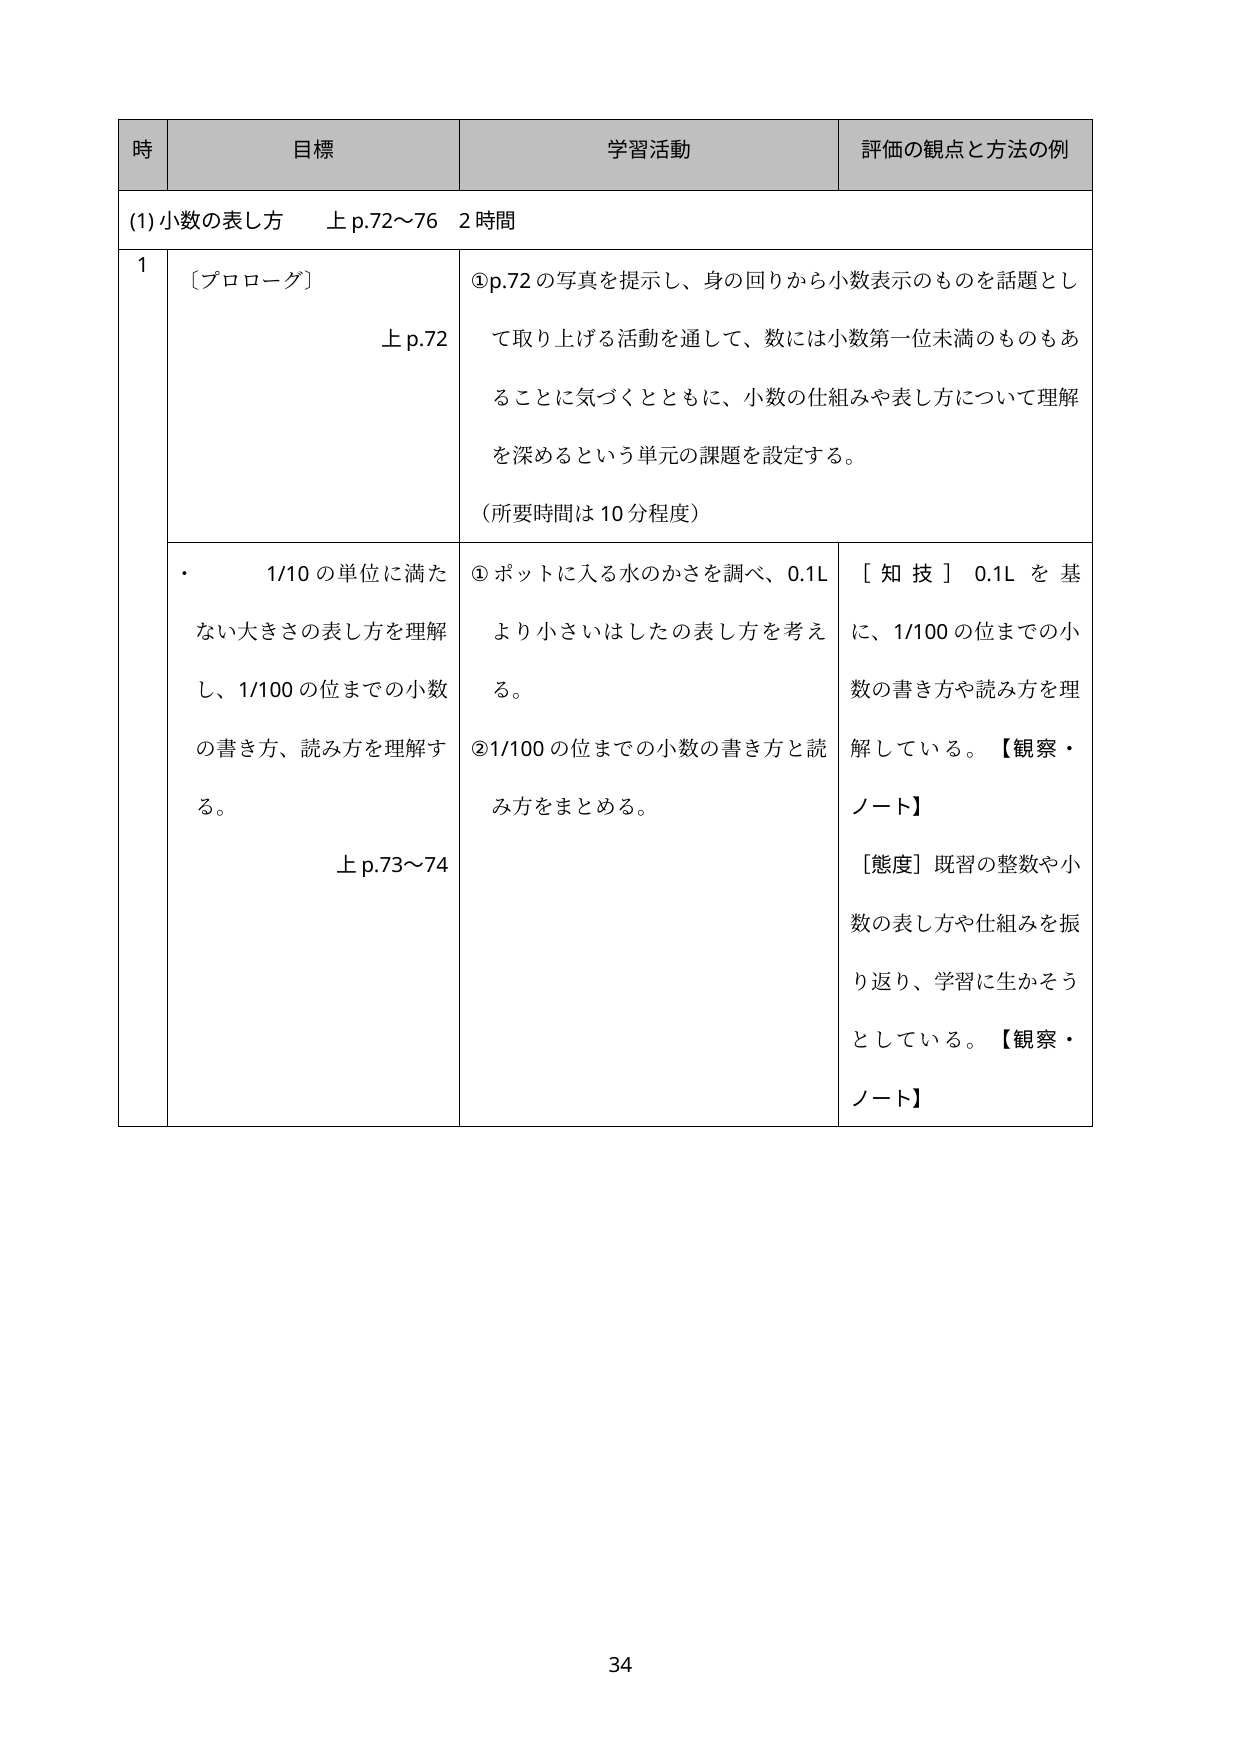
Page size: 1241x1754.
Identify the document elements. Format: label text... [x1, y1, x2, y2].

table_cell 〔プロローグ〕 上p.72 [168, 250, 459, 542]
table_header 学習活動 [460, 120, 838, 190]
table_header 時 [119, 120, 167, 190]
table_cell ①p.72の写真を提示し、身の回りから小数表示のものを話題として取り上げる活動を通して、数には小数第一位未満のものもあることに気づくとともに、小数の仕組みや表し方について理解を深めるという単元の課題を設定する。 （所要時間は10分程度） [460, 250, 1092, 542]
table_header 評価の観点と方法の例 [839, 120, 1092, 190]
table_cell ［知技］0.1Lを基に、1/100の位までの小数の書き方や読み方を理解している。【観察・ノート】 ［態度］既習の整数や小数の表し方や仕組みを振り返り、学習に生かそうとしている。【観察・ノート】 [839, 543, 1092, 1126]
table_cell 1/10の単位に満たない大きさの表し方を理解し、1/100の位までの小数の書き方、読み方を理解する。 上p.73～74 [168, 543, 459, 1126]
table_cell (1) 小数の表し方 上p.72～76 2時間 [119, 191, 1092, 249]
table_cell ①ポットに入る水のかさを調べ、0.1Lより小さいはしたの表し方を考える。 ②1/100の位までの小数の書き方と読み方をまとめる。 [460, 543, 838, 1126]
table_cell 1 [119, 250, 167, 1126]
table_header 目標 [168, 120, 459, 190]
